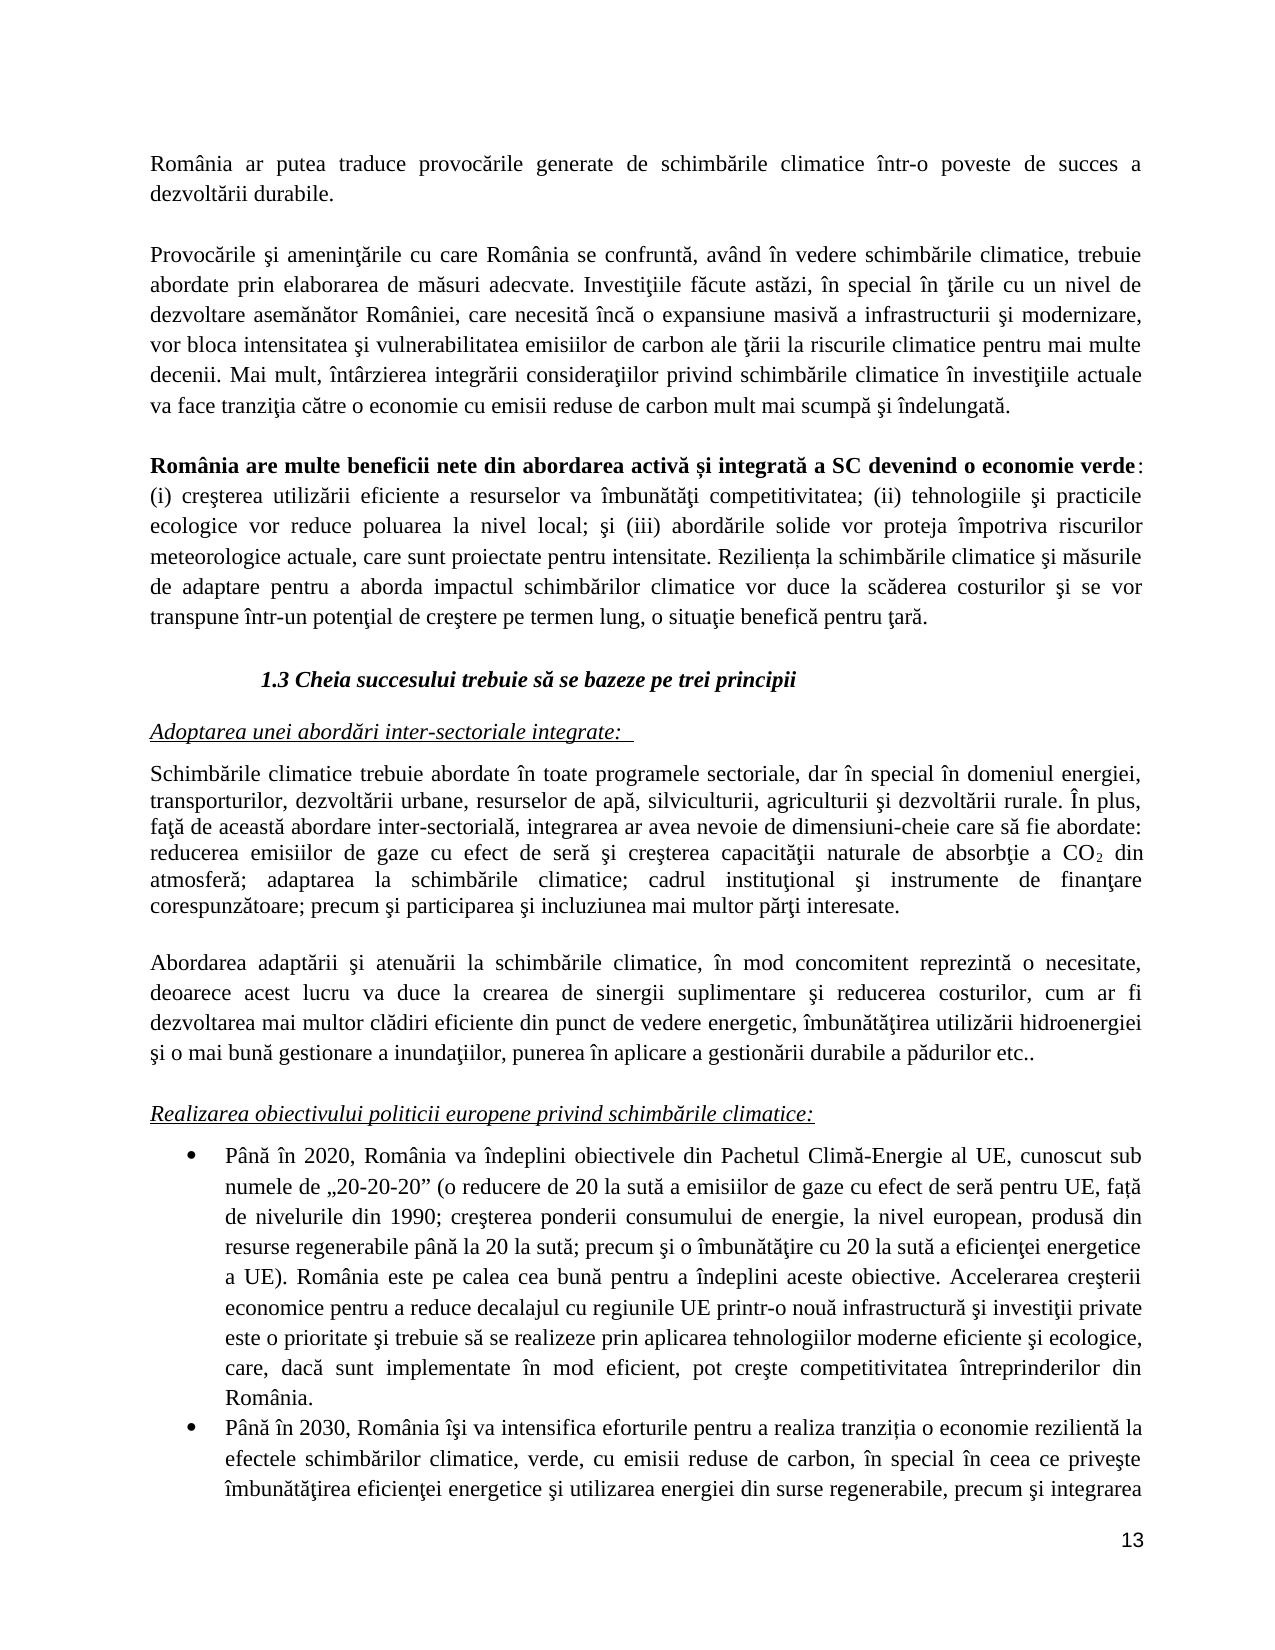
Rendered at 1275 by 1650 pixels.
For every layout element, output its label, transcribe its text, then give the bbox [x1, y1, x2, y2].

text Adoptarea unei abordări inter-sectoriale integrate: [150, 718, 1144, 744]
text Schimbările climatice trebuie abordate în toate programele sectoriale, dar în special în domeniul energiei, transporturilor, dezvoltării urbane, resurselor de apă, silviculturii, agriculturii şi dezvoltării rurale. În plus, faţă de această abordare inter-sectorială, integrarea ar avea nevoie de dimensiuni-cheie care să fie abordate: reducerea emisiilor de gaze cu efect de seră şi creşterea capacităţii naturale de absorbţie a CO2 din atmosferă; adaptarea la schimbările climatice; cadrul instituţional şi instrumente de finanţare corespunzătoare; precum şi participarea şi incluziunea mai multor părţi interesate. [150, 760, 1144, 918]
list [187, 1414, 1144, 1501]
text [150, 150, 1144, 207]
text Abordarea adaptării şi atenuării la schimbările climatice, în mod concomitent reprezintă o necesitate, deoarece acest lucru va duce la crearea de sinergii suplimentare şi reducerea costurilor, cum ar fi dezvoltarea mai multor clădiri eficiente din punct de vedere energetic, îmbunătăţirea utilizării hidroenergiei şi o mai bună gestionare a inundaţiilor, punerea în aplicare a gestionării durabile a pădurilor etc.. [150, 949, 1144, 1066]
subtitle 1.3 Cheia succesului trebuie să se bazeze pe trei principii [261, 666, 1144, 693]
text Provocările şi ameninţările cu care România se confruntă, având în vedere schimbările climatice, trebuie abordate prin elaborarea de măsuri adecvate. Investiţiile făcute astăzi, în special în ţările cu un nivel de dezvoltare asemănător României, care necesită încă o expansiune masivă a infrastructurii şi modernizare, vor bloca intensitatea şi vulnerabilitatea emisiilor de carbon ale ţării la riscurile climatice pentru mai multe decenii. Mai mult, întârzierea integrării consideraţiilor privind schimbările climatice în investiţiile actuale va face tranziţia către o economie cu emisii reduse de carbon mult mai scumpă şi îndelungată. [150, 241, 1144, 418]
text Realizarea obiectivului politicii europene privind schimbările climatice: [150, 1100, 1144, 1126]
list Până în 2020, România va îndeplini obiectivele din Pachetul Climă-Energie al UE, cunoscut sub numele de „20-20-20” (o reducere de 20 la sută a emisiilor de gaze cu efect de seră pentru UE, față de nivelurile din 1990; creşterea ponderii consumului de energie, la nivel european, produsă din resurse regenerabile până la 20 la sută; precum şi o îmbunătăţire cu 20 la sută a eficienţei energetice a UE). România este pe calea cea bună pentru a îndeplini aceste obiective. Accelerarea creşterii economice pentru a reduce decalajul cu regiunile UE printr-o nouă infrastructură şi investiţii private este o prioritate şi trebuie să se realizeze prin aplicarea tehnologiilor moderne eficiente şi ecologice, care, dacă sunt implementate în mod eficient, pot creşte competitivitatea întreprinderilor din România. [187, 1142, 1144, 1411]
text România are multe beneficii nete din abordarea activă și integrată a SC devenind o economie verde: (i) creşterea utilizării eficiente a resurselor va îmbunătăţi competitivitatea; (ii) tehnologiile şi practicile ecologice vor reduce poluarea la nivel local; şi (iii) abordările solide vor proteja împotriva riscurilor meteorologice actuale, care sunt proiectate pentru intensitate. Reziliența la schimbările climatice şi măsurile de adaptare pentru a aborda impactul schimbărilor climatice vor duce la scăderea costurilor şi se vor transpune într-un potenţial de creştere pe termen lung, o situaţie benefică pentru ţară. [150, 452, 1144, 629]
